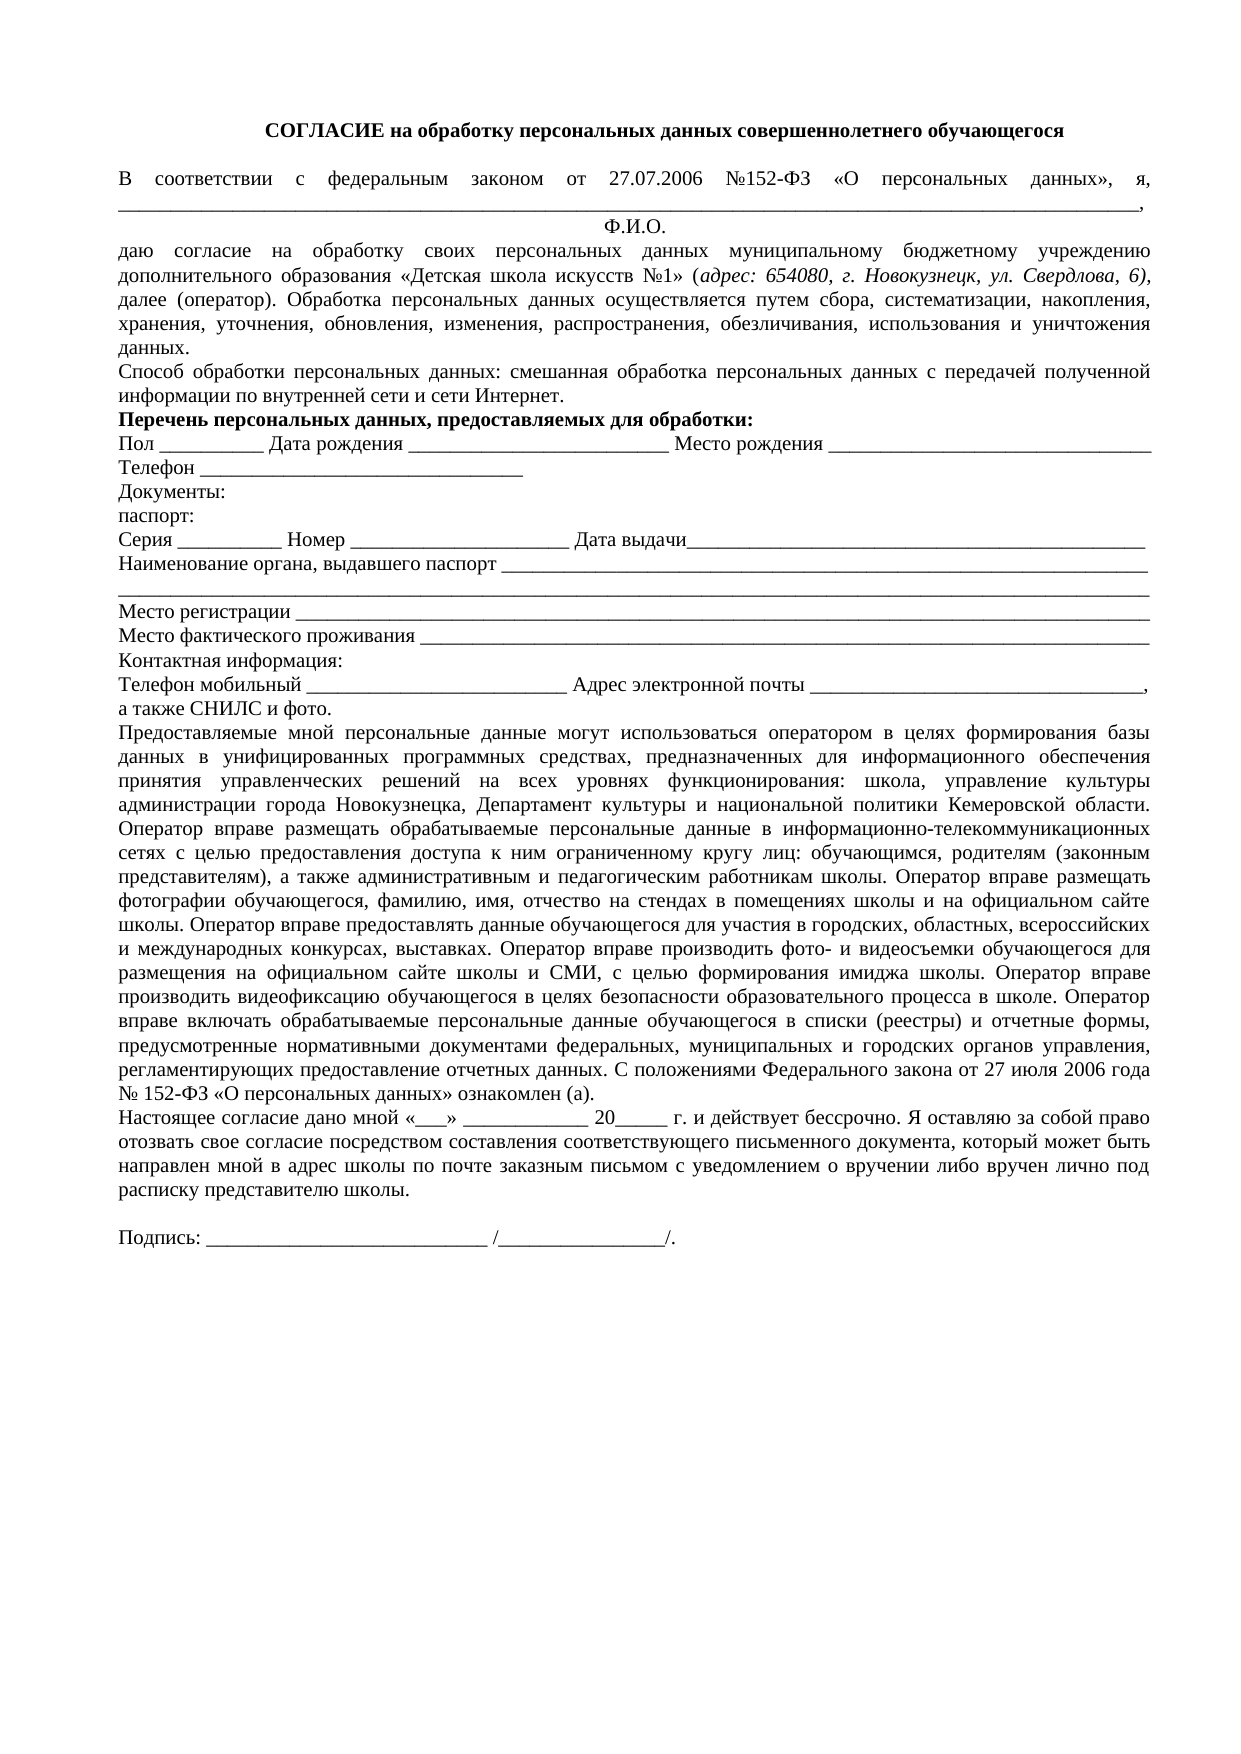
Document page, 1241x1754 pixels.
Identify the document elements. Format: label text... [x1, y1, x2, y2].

text даю согласие на обработку своих персональных данных муниципальному бюджетному учреждению дополнительного образования «Детская школа искусств №1» (адрес: 654080, г. Новокузнецк, ул. Свердлова, 6), далее (оператор). Обработка персональных данных осуществляется путем сбора, систематизации, накопления, хранения, уточнения, обновления, изменения, распространения, обезличивания, использования и уничтожения данных. [118, 238, 1152, 359]
text Ф.И.О. [118, 214, 1152, 238]
text а также СНИЛС и фото. [118, 696, 1152, 720]
text Перечень персональных данных, предоставляемых для обработки: [118, 407, 1152, 431]
text Предоставляемые мной персональные данные могут использоваться оператором в целях формирования базы данных в унифицированных программных средствах, предназначенных для информационного обеспечения принятия управленческих решений на всех уровнях функционирования: школа, управление культуры администрации города Новокузнецка, Департамент культуры и национальной политики Кемеровской области. Оператор вправе размещать обрабатываемые персональные данные в информационно-телекоммуникационных сетях с целью предоставления доступа к ним ограниченному кругу лиц: обучающимся, родителям (законным представителям), а также административным и педагогическим работникам школы. Оператор вправе размещать фотографии обучающегося, фамилию, имя, отчество на стендах в помещениях школы и на официальном сайте школы. Оператор вправе предоставлять данные обучающегося для участия в городских, областных, всероссийских и международных конкурсах, выставках. Оператор вправе производить фото- и видеосъемки обучающегося для размещения на официальном сайте школы и СМИ, с целью формирования имиджа школы. Оператор вправе производить видеофиксацию обучающегося в целях безопасности образовательного процесса в школе. Оператор вправе включать обрабатываемые персональные данные обучающегося в списки (реестры) и отчетные формы, предусмотренные нормативными документами федеральных, муниципальных и городских органов управления, регламентирующих предоставление отчетных данных. С положениями Федерального закона от 27 июля 2006 года № 152-ФЗ «О персональных данных» ознакомлен (а). [118, 720, 1152, 1105]
text Настоящее согласие дано мной «___» ____________ 20_____ г. и действует бессрочно. Я оставляю за собой право отозвать свое согласие посредством составления соответствующего письменного документа, который может быть направлен мной в адрес школы по почте заказным письмом с уведомлением о вручении либо вручен лично под расписку представителю школы. [118, 1105, 1152, 1201]
text Контактная информация: [118, 647, 1152, 672]
text Место регистрации __________________________________________________________________________________ [118, 599, 1152, 623]
text Документы: [118, 479, 1152, 503]
text Место фактического проживания ______________________________________________________________________ [118, 623, 1152, 647]
text Наименование органа, выдавшего паспорт ______________________________________________________________ [118, 551, 1152, 575]
text В соответствии с федеральным законом от 27.07.2006 №152-ФЗ «О персональных данных», я, __________________________________________________________________________________________________, [118, 166, 1152, 214]
text Подпись: ___________________________ /________________/. [118, 1225, 1152, 1249]
text Серия __________ Номер _____________________ Дата выдачи____________________________________________ [118, 527, 1152, 551]
text ___________________________________________________________________________________________________ [118, 575, 1152, 599]
text Пол __________ Дата рождения _________________________ Место рождения _______________________________ Телефон _______________________________ [118, 431, 1152, 479]
text Способ обработки персональных данных: смешанная обработка персональных данных с передачей полученной информации по внутренней сети и сети Интернет. [118, 359, 1152, 407]
text паспорт: [118, 503, 1152, 527]
text СОГЛАСИЕ на обработку персональных данных совершеннолетнего обучающегося [177, 118, 1152, 142]
text Телефон мобильный _________________________ Адрес электронной почты ________________________________, [118, 672, 1152, 696]
